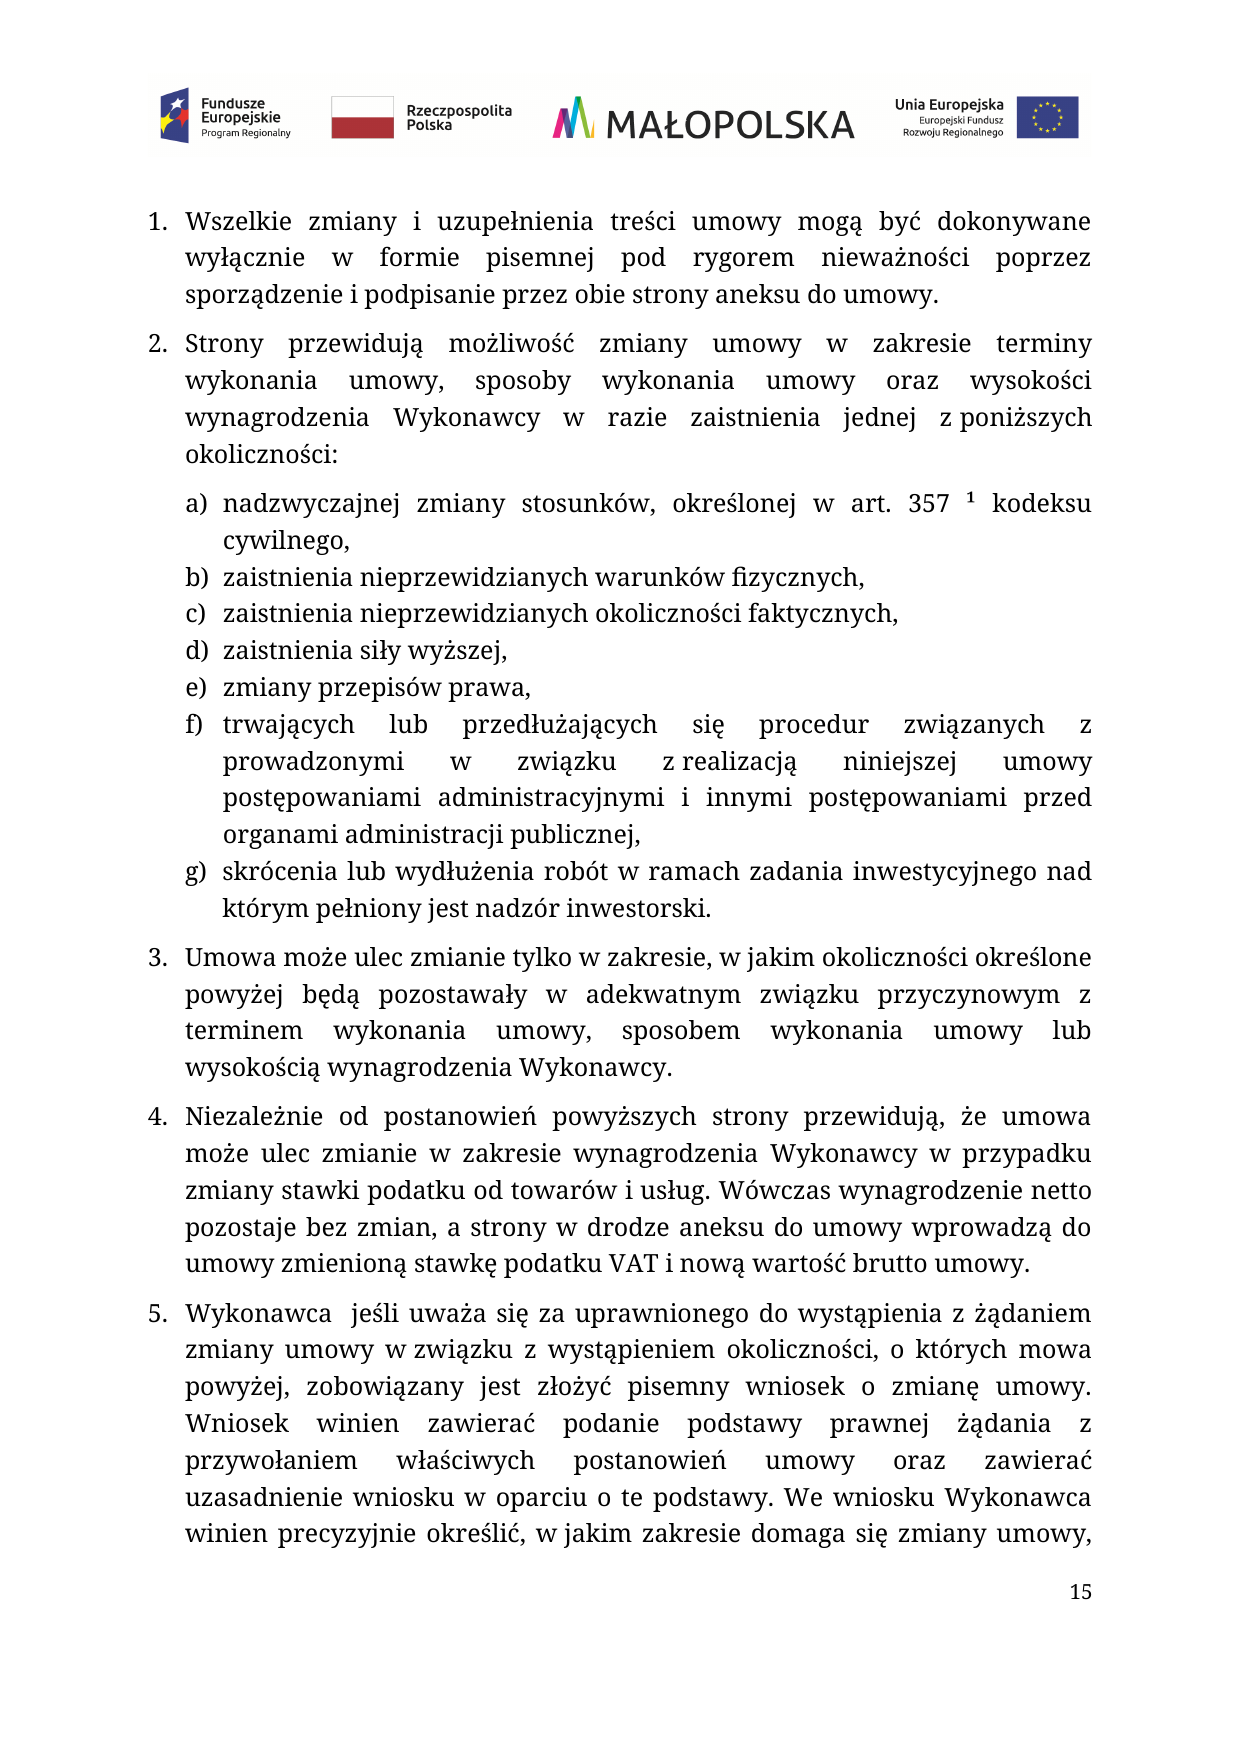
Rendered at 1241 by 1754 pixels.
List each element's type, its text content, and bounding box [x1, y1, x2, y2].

list trwających lub przedłużających się procedur związanych z prowadzonymi w związku z realizacją niniejszej umowy postępowaniami administracyjnymi i innymi postępowaniami przed organami administracji publicznej, [185, 706, 1093, 851]
list zaistnienia nieprzewidzianych warunków fizycznych, [185, 559, 1093, 593]
list Strony przewidują możliwość zmiany umowy w zakresie terminy wykonania umowy, sposoby wykonania umowy oraz wysokości wynagrodzenia Wykonawcy w razie zaistnienia jednej z poniższych okoliczności: [148, 326, 1093, 471]
list zaistnienia siły wyższej, [185, 633, 1093, 667]
list zaistnienia nieprzewidzianych okoliczności faktycznych, [185, 596, 1093, 630]
list nadzwyczajnej zmiany stosunków, określonej w art. 357 ¹ kodeksu cywilnego, [185, 486, 1093, 557]
list Umowa może ulec zmianie tylko w zakresie, w jakim okoliczności określone powyżej będą pozostawały w adekwatnym związku przyczynowym z terminem wykonania umowy, sposobem wykonania umowy lub wysokością wynagrodzenia Wykonawcy. [148, 939, 1093, 1084]
list Niezależnie od postanowień powyższych strony przewidują, że umowa może ulec zmianie w zakresie wynagrodzenia Wykonawcy w przypadku zmiany stawki podatku od towarów i usług. Wówczas wynagrodzenie netto pozostaje bez zmian, a strony w drodze aneksu do umowy wprowadzą do umowy zmienioną stawkę podatku VAT i nową wartość brutto umowy. [148, 1099, 1093, 1280]
list zmiany przepisów prawa, [185, 669, 1093, 704]
picture [147, 73, 1092, 157]
list skrócenia lub wydłużenia robót w ramach zadania inwestycyjnego nad którym pełniony jest nadzór inwestorski. [185, 853, 1093, 924]
list Wszelkie zmiany i uzupełnienia treści umowy mogą być dokonywane wyłącznie w formie pisemnej pod rygorem nieważności poprzez sporządzenie i podpisanie przez obie strony aneksu do umowy. [148, 203, 1093, 311]
